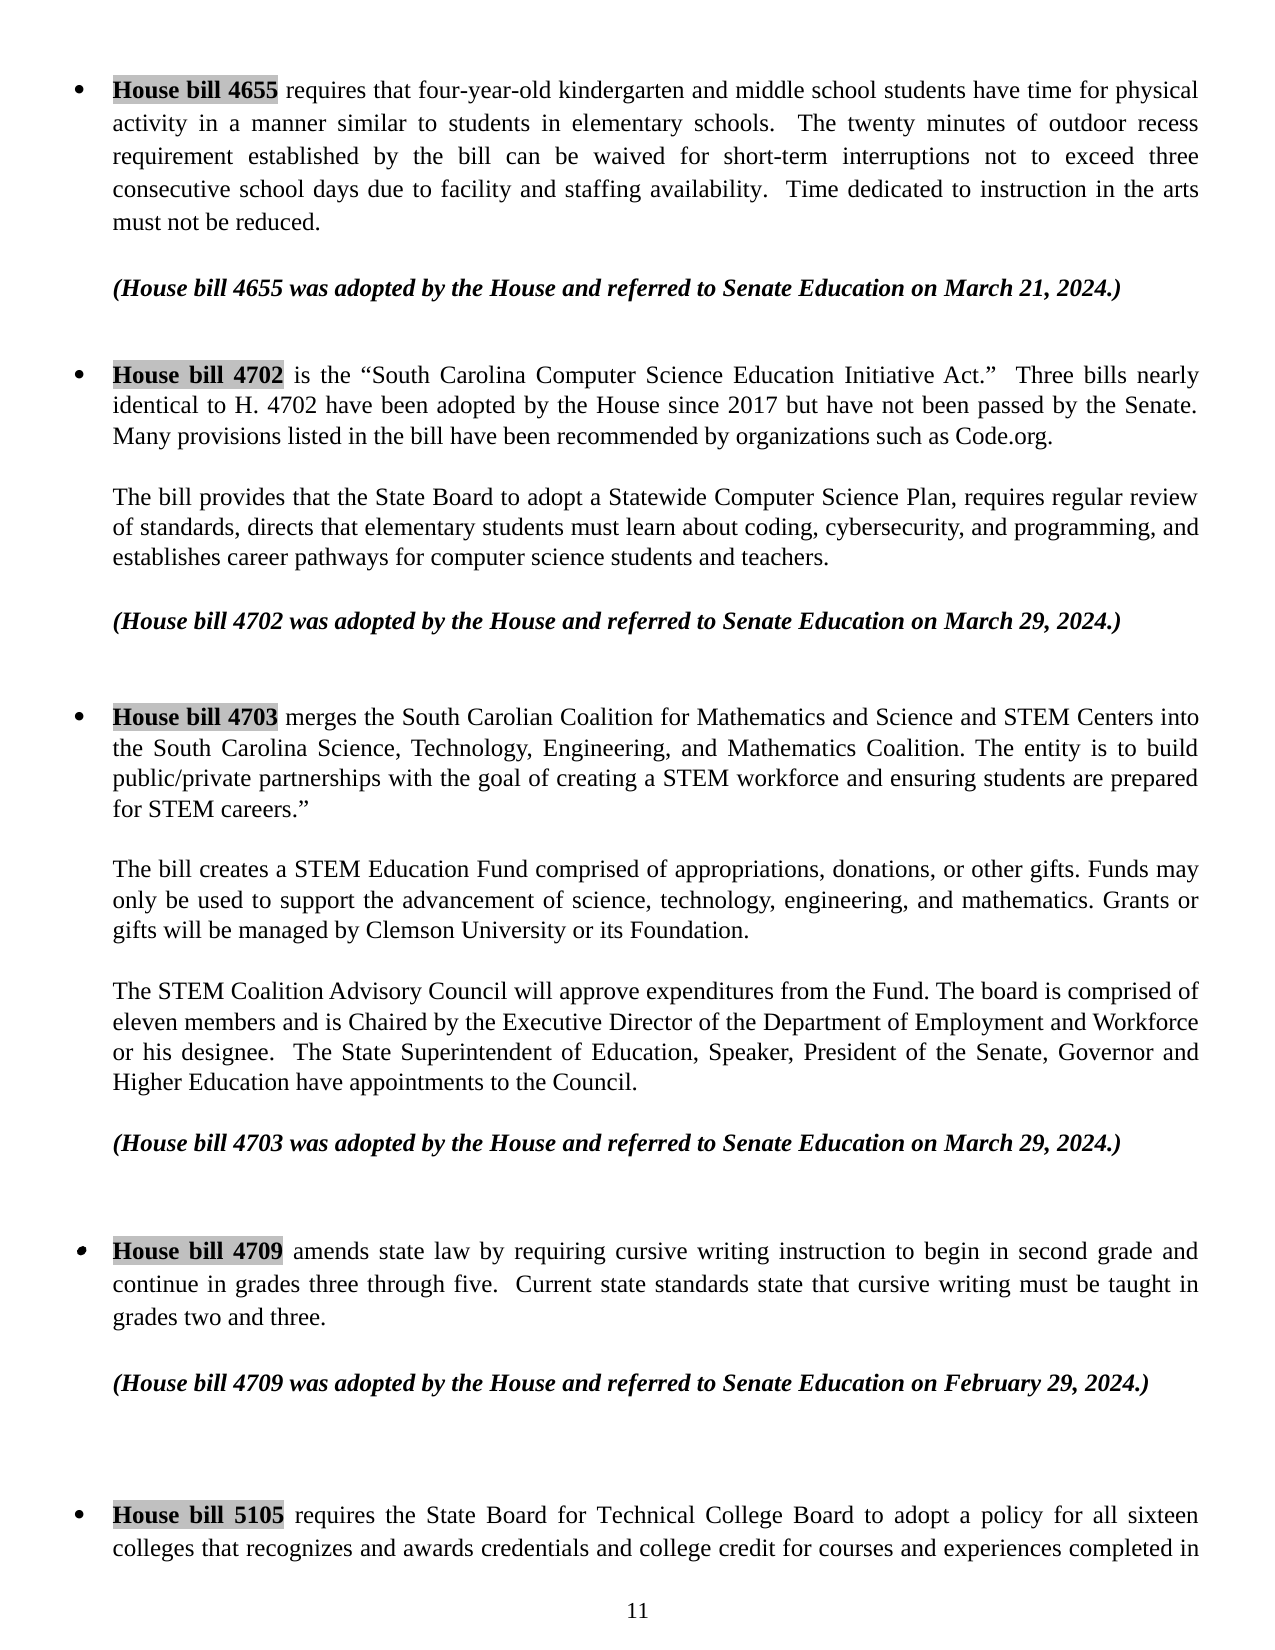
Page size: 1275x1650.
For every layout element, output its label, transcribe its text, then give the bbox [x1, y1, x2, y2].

list The bill provides that the State Board to adopt a Statewide Computer Science Plan, requires regular review of standards, directs that elementary students must learn about coding, cybersecurity, and programming, and establishes career pathways for computer science students and teachers. [112, 482, 1200, 571]
list House bill 4702 is the “South Carolina Computer Science Education Initiative Act.” Three bills nearly identical to H. 4702 have been adopted by the House since 2017 but have not been passed by the Senate. Many provisions listed in the bill have been recommended by organizations such as Code.org. [75, 360, 1200, 449]
text (House bill 4655 was adopted by the House and referred to Senate Education on March 21, 2024.) [112, 273, 1200, 302]
list The bill creates a STEM Education Fund comprised of appropriations, donations, or other gifts. Funds may only be used to support the advancement of science, technology, engineering, and mathematics. Grants or gifts will be managed by Clemson University or its Foundation. [112, 854, 1200, 944]
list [75, 1500, 1200, 1562]
text (House bill 4709 was adopted by the House and referred to Senate Education on February 29, 2024.) [112, 1368, 1200, 1397]
list House bill 4655 requires that four-year-old kindergarten and middle school students have time for physical activity in a manner similar to students in elementary schools. The twenty minutes of outdoor recess requirement established by the bill can be waived for short-term interruptions not to exceed three consecutive school days due to facility and staffing availability. Time dedicated to instruction in the arts must not be reduced. [75, 75, 1200, 236]
list The STEM Coalition Advisory Council will approve expenditures from the Fund. The board is comprised of eleven members and is Chaired by the Executive Director of the Department of Employment and Workforce or his designee. The State Superintendent of Education, Speaker, President of the Senate, Governor and Higher Education have appointments to the Council. [112, 976, 1200, 1096]
list House bill 4703 merges the South Carolian Coalition for Mathematics and Science and STEM Centers into the South Carolina Science, Technology, Engineering, and Mathematics Coalition. The entity is to build public/private partnerships with the goal of creating a STEM workforce and ensuring students are prepared for STEM careers.” [75, 702, 1200, 822]
list (House bill 4703 was adopted by the House and referred to Senate Education on March 29, 2024.) [112, 1128, 1200, 1157]
list (House bill 4702 was adopted by the House and referred to Senate Education on March 29, 2024.) [112, 606, 1200, 635]
list House bill 4709 amends state law by requiring cursive writing instruction to begin in second grade and continue in grades three through five. Current state standards state that cursive writing must be taught in grades two and three. [75, 1236, 1200, 1331]
